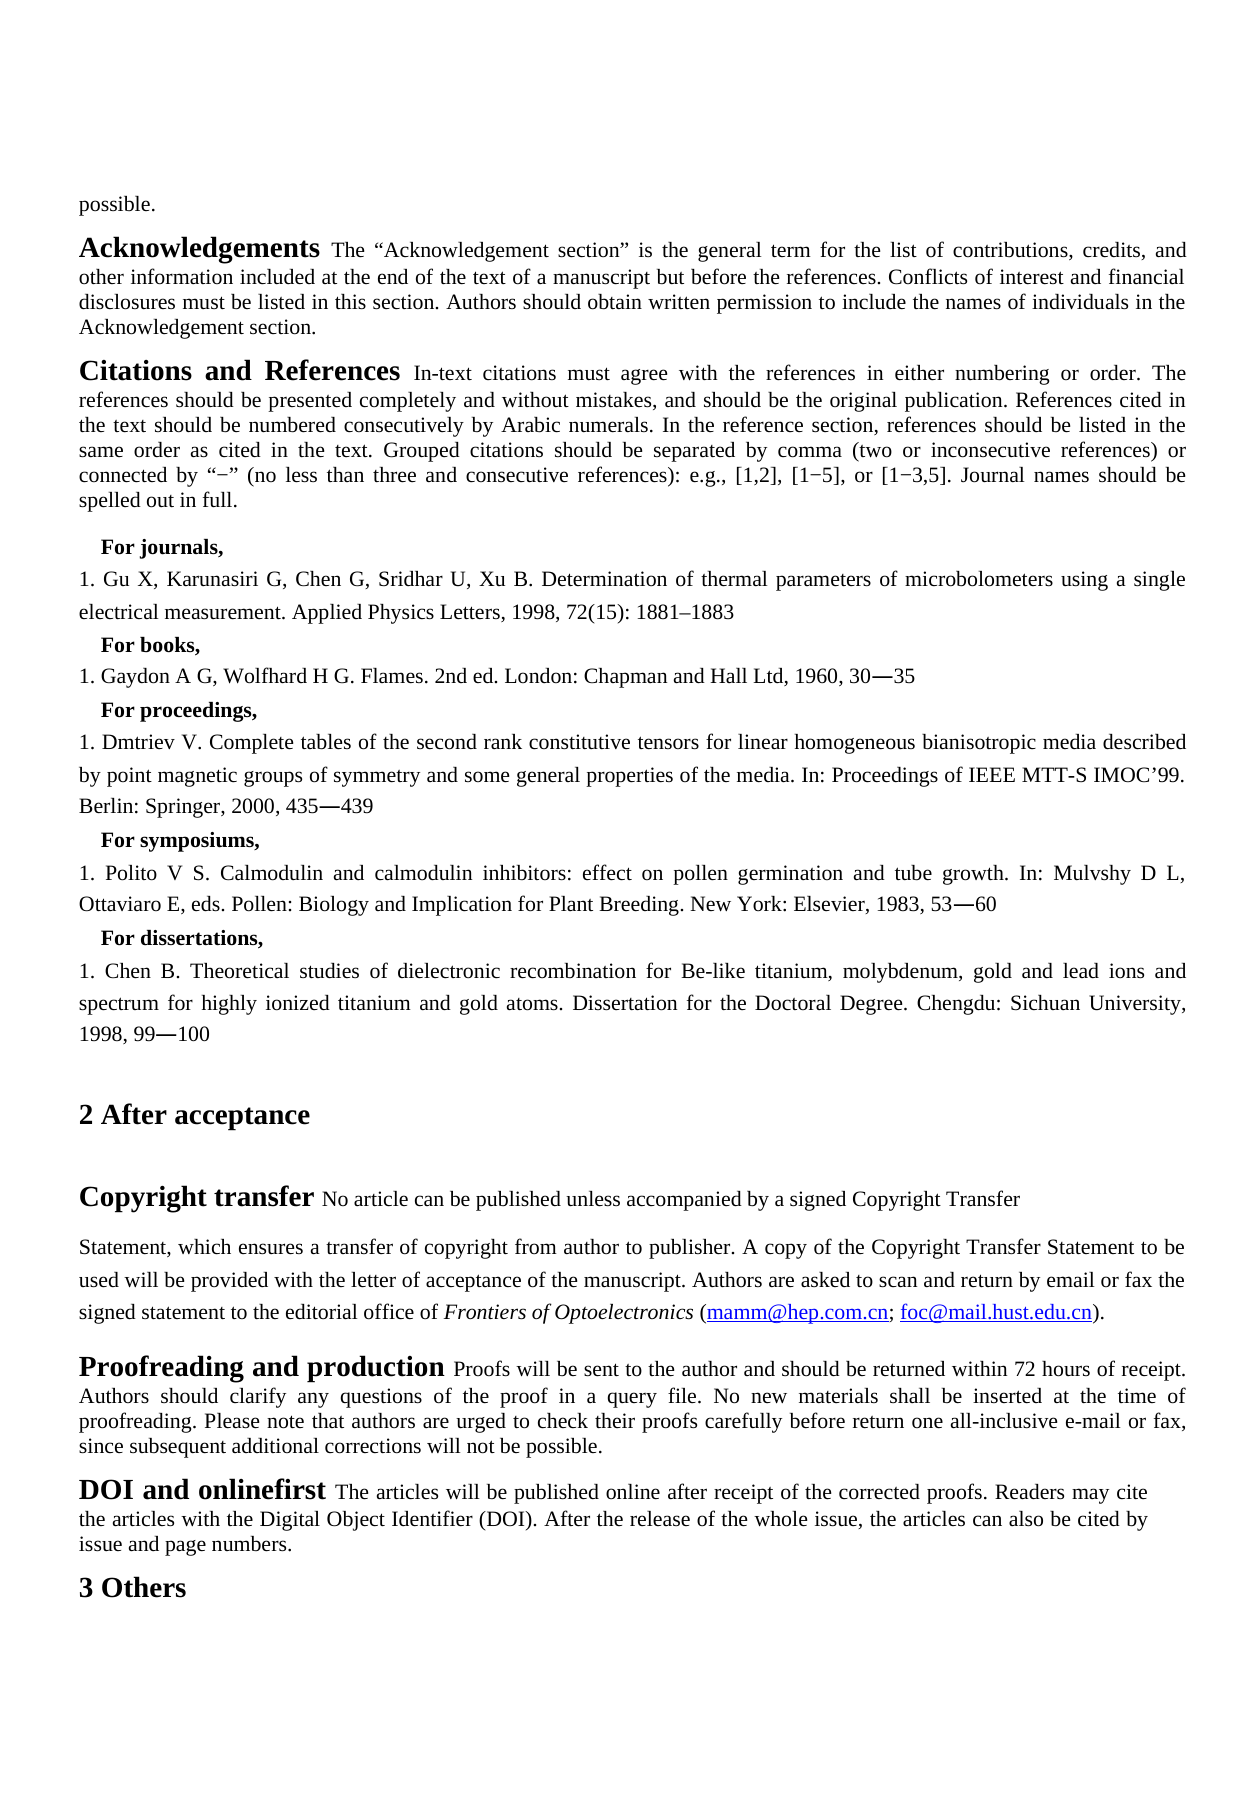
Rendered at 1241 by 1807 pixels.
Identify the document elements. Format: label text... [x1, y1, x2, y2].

text 1. Dmtriev V. Complete tables of the second rank constitutive tensors for linear homogeneous bianisotropic media described by point magnetic groups of symmetry and some general properties of the media. In: Proceedings of IEEE MTT-S IMOC’99. Berlin: Springer, 2000, 435―439 [79, 722, 1188, 820]
text For journals, [101, 526, 1188, 559]
text For symposiums, [101, 820, 1188, 852]
text Copyright transfer No article can be published unless accompanied by a signed Copyright Transfer [79, 1179, 1188, 1213]
text Acknowledgements The “Acknowledgement section” is the general term for the list of contributions, credits, and other information included at the end of the text of a manuscript but before the references. Conflicts of interest and financial disclosures must be listed in this section. Authors should obtain written permission to include the names of individuals in the Acknowledgement section. [79, 230, 1188, 339]
text Citations and References In-text citations must agree with the references in either numbering or order. The references should be presented completely and without mistakes, and should be the original publication. References cited in the text should be numbered consecutively by Arabic numerals. In the reference section, references should be listed in the same order as cited in the text. Grouped citations should be separated by comma (two or inconsecutive references) or connected by “−” (no less than three and consecutive references): e.g., [1,2], [1−5], or [1−3,5]. Journal names should be spelled out in full. [79, 353, 1188, 513]
text 1. Chen B. Theoretical studies of dielectronic recombination for Be-like titanium, molybdenum, gold and lead ions and spectrum for highly ionized titanium and gold atoms. Dissertation for the Doctoral Degree. Chengdu: Sichuan University, 1998, 99―100 [79, 950, 1188, 1048]
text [79, 191, 1188, 216]
text 1. Gaydon A G, Wolfhard H G. Flames. 2nd ed. London: Chapman and Hall Ltd, 1960, 30―35 [79, 657, 1188, 689]
text 1. Gu X, Karunasiri G, Chen G, Sridhar U, Xu B. Determination of thermal parameters of microbolometers using a single electrical measurement. Applied Physics Letters, 1998, 72(15): 1881–1883 [79, 559, 1188, 624]
text Statement, which ensures a transfer of copyright from author to publisher. A copy of the Copyright Transfer Statement to be used will be provided with the letter of acceptance of the manuscript. Authors are asked to scan and return by email or fax the signed statement to the editorial office of Frontiers of Optoelectronics (mamm@hep.com.cn; foc@mail.hust.edu.cn). [79, 1227, 1188, 1324]
text 3 Others [79, 1570, 1188, 1603]
text For dissertations, [101, 918, 1188, 950]
text For proceedings, [101, 689, 1188, 722]
text 2 After acceptance [79, 1097, 1188, 1131]
text For books, [101, 624, 1188, 657]
text DOI and onlinefirst The articles will be published online after receipt of the corrected proofs. Readers may cite the articles with the Digital Object Identifier (DOI). After the release of the whole issue, the articles can also be cited by issue and page numbers. [79, 1472, 1150, 1556]
text 1. Polito V S. Calmodulin and calmodulin inhibitors: effect on pollen germination and tube growth. In: Mulvshy D L, Ottaviaro E, eds. Pollen: Biology and Implication for Plant Breeding. New York: Elsevier, 1983, 53―60 [79, 852, 1188, 918]
text Proofreading and production Proofs will be sent to the author and should be returned within 72 hours of receipt. Authors should clarify any questions of the proof in a query file. No new materials shall be inserted at the time of proofreading. Please note that authors are urged to check their proofs carefully before return one all-inclusive e-mail or fax, since subsequent additional corrections will not be possible. [79, 1349, 1188, 1458]
